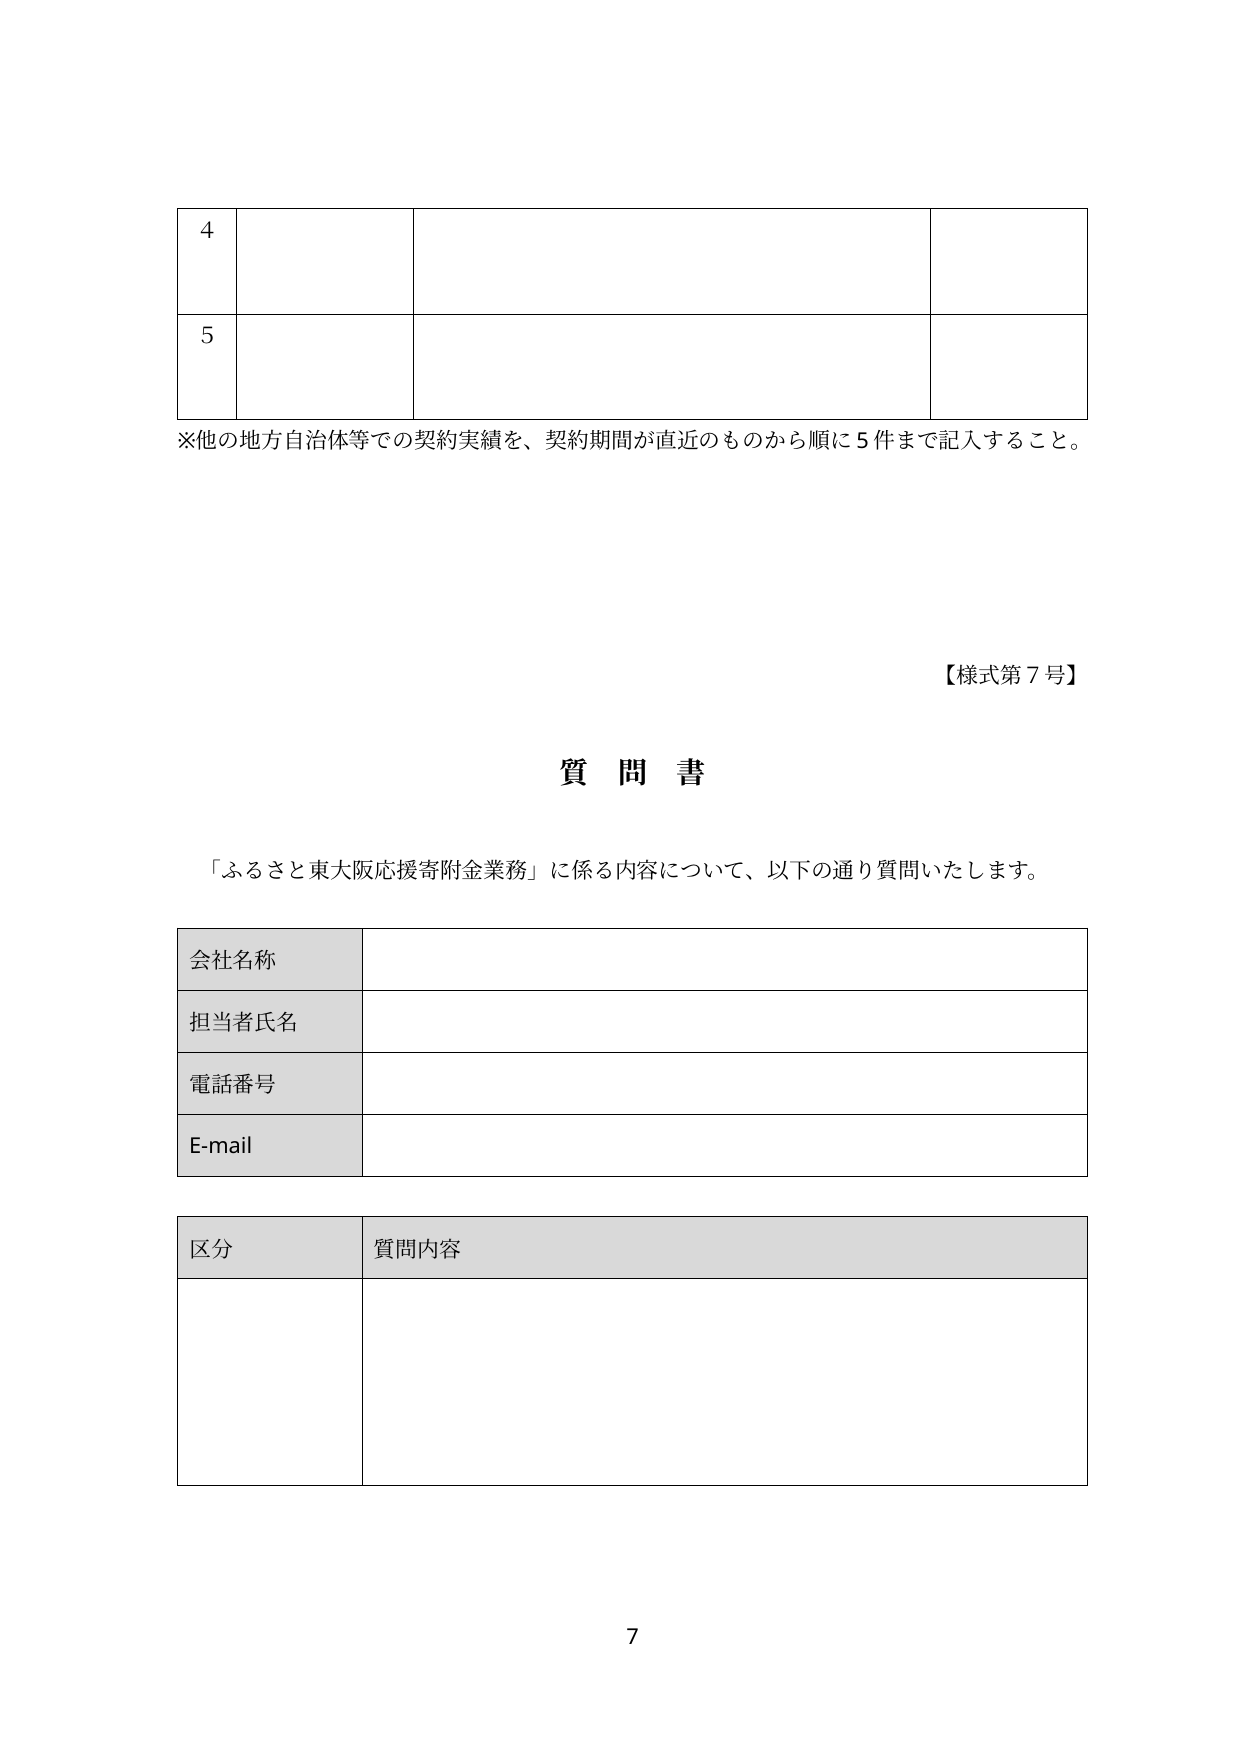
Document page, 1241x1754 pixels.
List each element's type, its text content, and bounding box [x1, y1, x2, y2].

text ※他の地方自治体等での契約実績を、契約期間が直近のものから順に5件まで記入すること。 [177, 420, 1087, 459]
table_cell E-mail [178, 1115, 362, 1176]
table_cell [363, 991, 1087, 1052]
table_cell [363, 1115, 1087, 1176]
text 【様式第７号】 [177, 654, 1087, 693]
text 「ふるさと東大阪応援寄附金業務」に係る内容について、以下の通り質問いたします。 [177, 849, 1087, 888]
table_cell [363, 1053, 1087, 1114]
table_cell [363, 1279, 1087, 1485]
table_cell 担当者氏名 [178, 991, 362, 1052]
table_cell [237, 209, 413, 313]
table_cell ４ [178, 209, 236, 313]
table_cell [414, 315, 930, 419]
table_cell [931, 315, 1087, 419]
table_header [363, 929, 1087, 990]
table_header 会社名称 [178, 929, 362, 990]
table_cell 電話番号 [178, 1053, 362, 1114]
text 質 問 書 [177, 732, 1087, 810]
table_cell [178, 1279, 362, 1485]
table_cell [237, 315, 413, 419]
table_header 質問内容 [363, 1217, 1087, 1278]
table_cell [414, 209, 930, 313]
table_cell [931, 209, 1087, 313]
table_header 区分 [178, 1217, 362, 1278]
table_cell ５ [178, 315, 236, 419]
